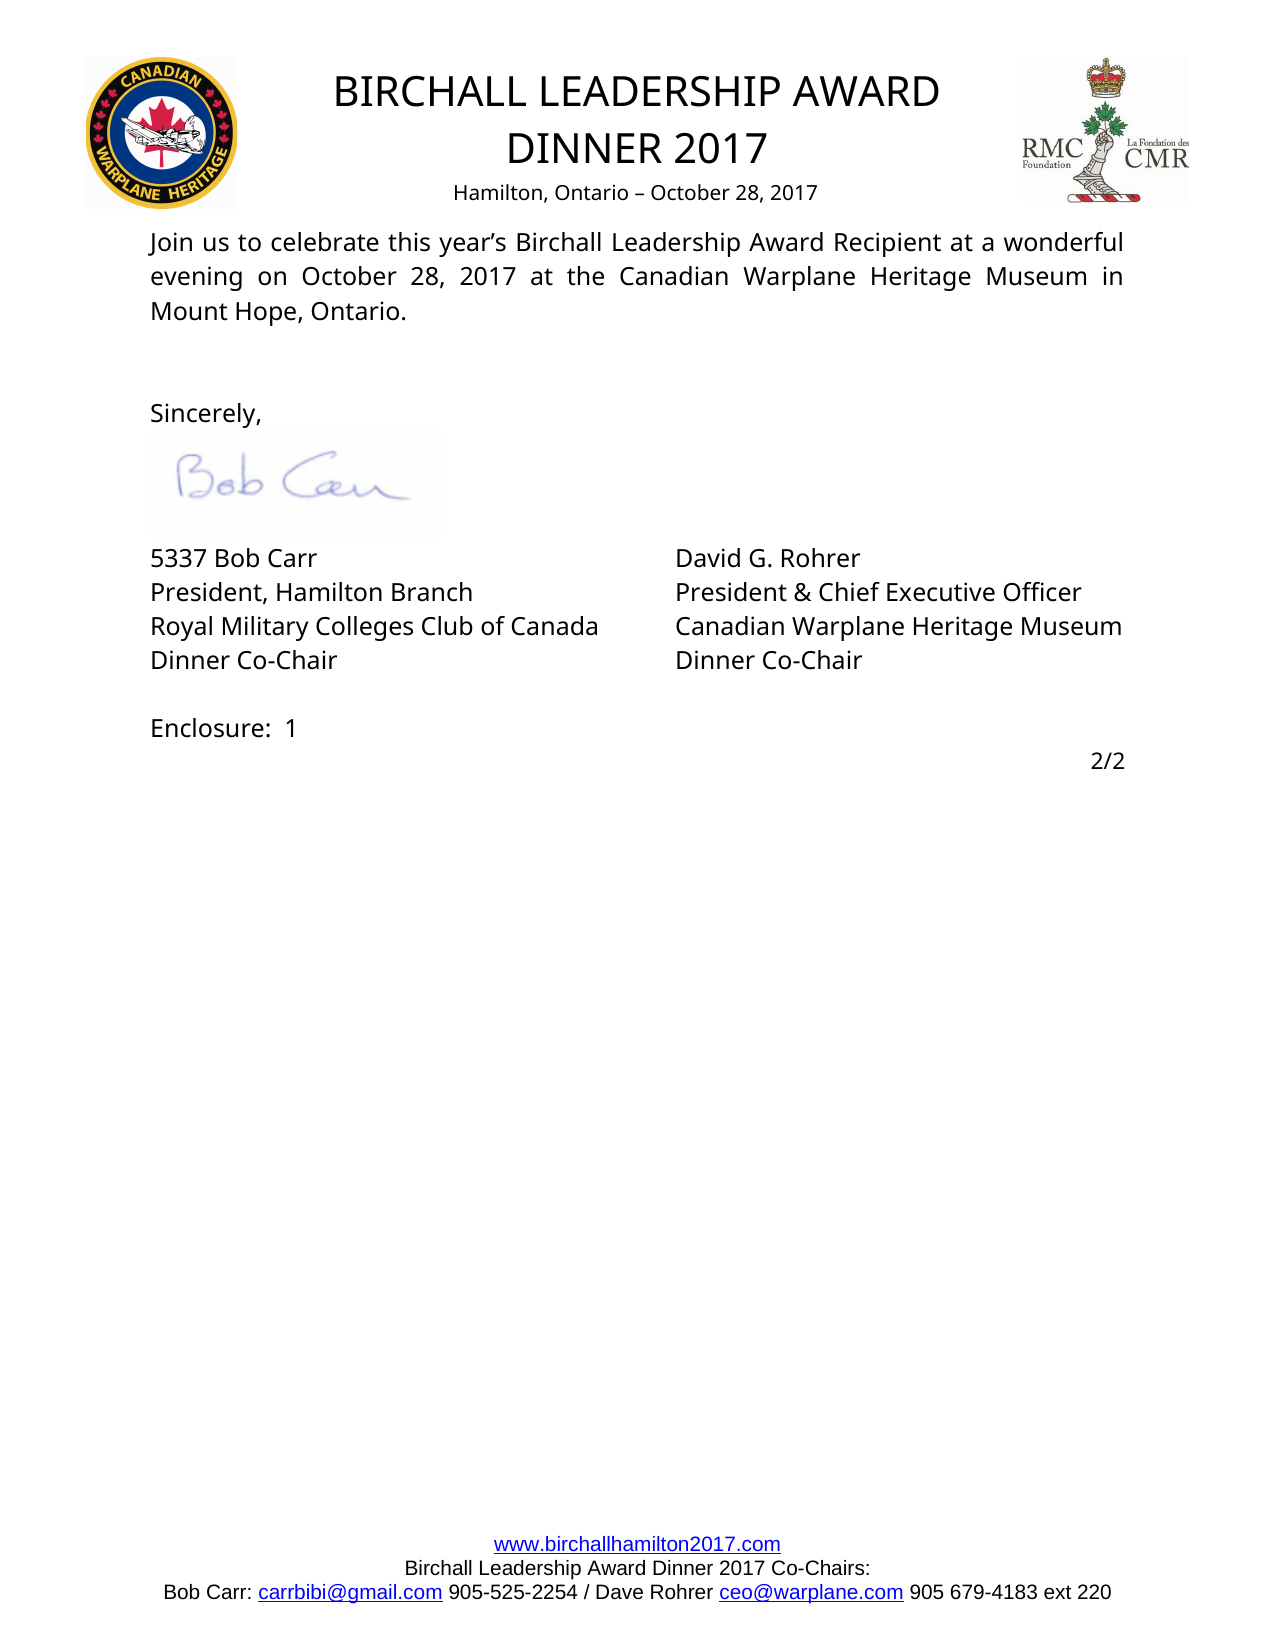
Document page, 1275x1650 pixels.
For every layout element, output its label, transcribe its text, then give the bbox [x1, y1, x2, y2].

picture [151, 430, 441, 540]
text 2/2 [150, 745, 1125, 776]
text Enclosure: 1 [150, 711, 1125, 745]
text Dinner Co-Chair Dinner Co-Chair [150, 643, 1125, 711]
text President, Hamilton Branch President & Chief Executive Officer [150, 574, 1125, 609]
text 5337 Bob Carr David G. Rohrer [150, 541, 1125, 574]
text Royal Military Colleges Club of Canada Canadian Warplane Heritage Museum [150, 609, 1125, 643]
text Join us to celebrate this year’s Birchall Leadership Award Recipient at a wonderful evening on October 28, 2017 at the Canadian Warplane Heritage Museum in Mount Hope, Ontario. [150, 225, 1125, 327]
picture [86, 57, 238, 209]
picture [1022, 56, 1189, 204]
text Sincerely, [150, 395, 1125, 429]
